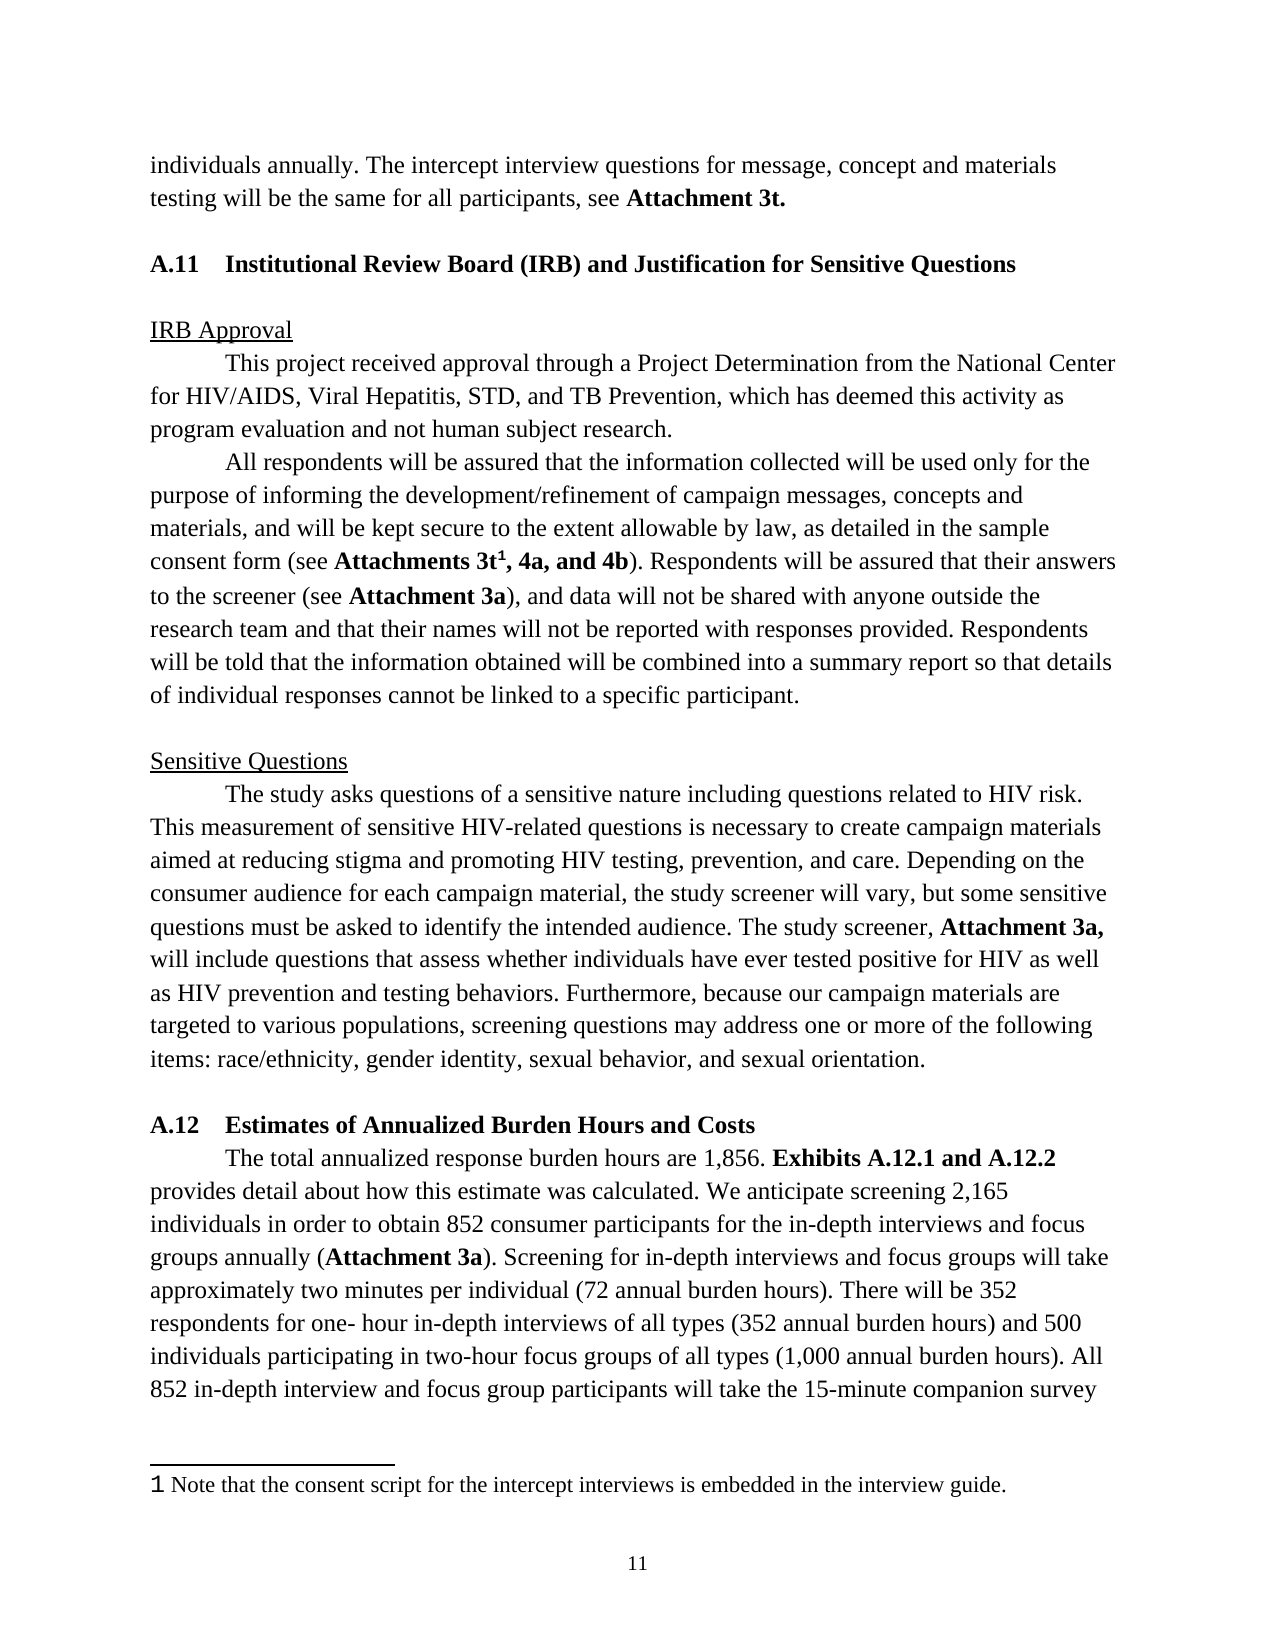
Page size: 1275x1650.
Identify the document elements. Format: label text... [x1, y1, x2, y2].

text This project received approval through a Project Determination from the National Center for HIV/AIDS, Viral Hepatitis, STD, and TB Prevention, which has deemed this activity as program evaluation and not human subject research. [150, 348, 1125, 443]
text Sensitive Questions [150, 746, 1125, 775]
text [150, 150, 1125, 212]
text The study asks questions of a sensitive nature including questions related to HIV risk. This measurement of sensitive HIV-related questions is necessary to create campaign materials aimed at reducing stigma and promoting HIV testing, prevention, and care. Depending on the consumer audience for each campaign material, the study screener will vary, but some sensitive questions must be asked to identify the intended audience. The study screener, Attachment 3a, will include questions that assess whether individuals have ever tested positive for HIV as well as HIV prevention and testing behaviors. Furthermore, because our campaign materials are targeted to various populations, screening questions may address one or more of the following items: race/ethnicity, gender identity, sexual behavior, and sexual orientation. [150, 779, 1125, 1072]
text IRB Approval [150, 315, 1125, 344]
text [150, 1143, 1125, 1403]
subtitle A.11 Institutional Review Board (IRB) and Justification for Sensitive Questions [150, 249, 1125, 278]
subtitle A.12 Estimates of Annualized Burden Hours and Costs [150, 1110, 1125, 1138]
text All respondents will be assured that the information collected will be used only for the purpose of informing the development/refinement of campaign messages, concepts and materials, and will be kept secure to the extent allowable by law, as detailed in the sample consent form (see Attachments 3t, 4a, and 4b). Respondents will be assured that their answers to the screener (see Attachment 3a), and data will not be shared with anyone outside the research team and that their names will not be reported with responses provided. Respondents will be told that the information obtained will be combined into a summary report so that details of individual responses cannot be linked to a specific participant. [150, 447, 1125, 709]
